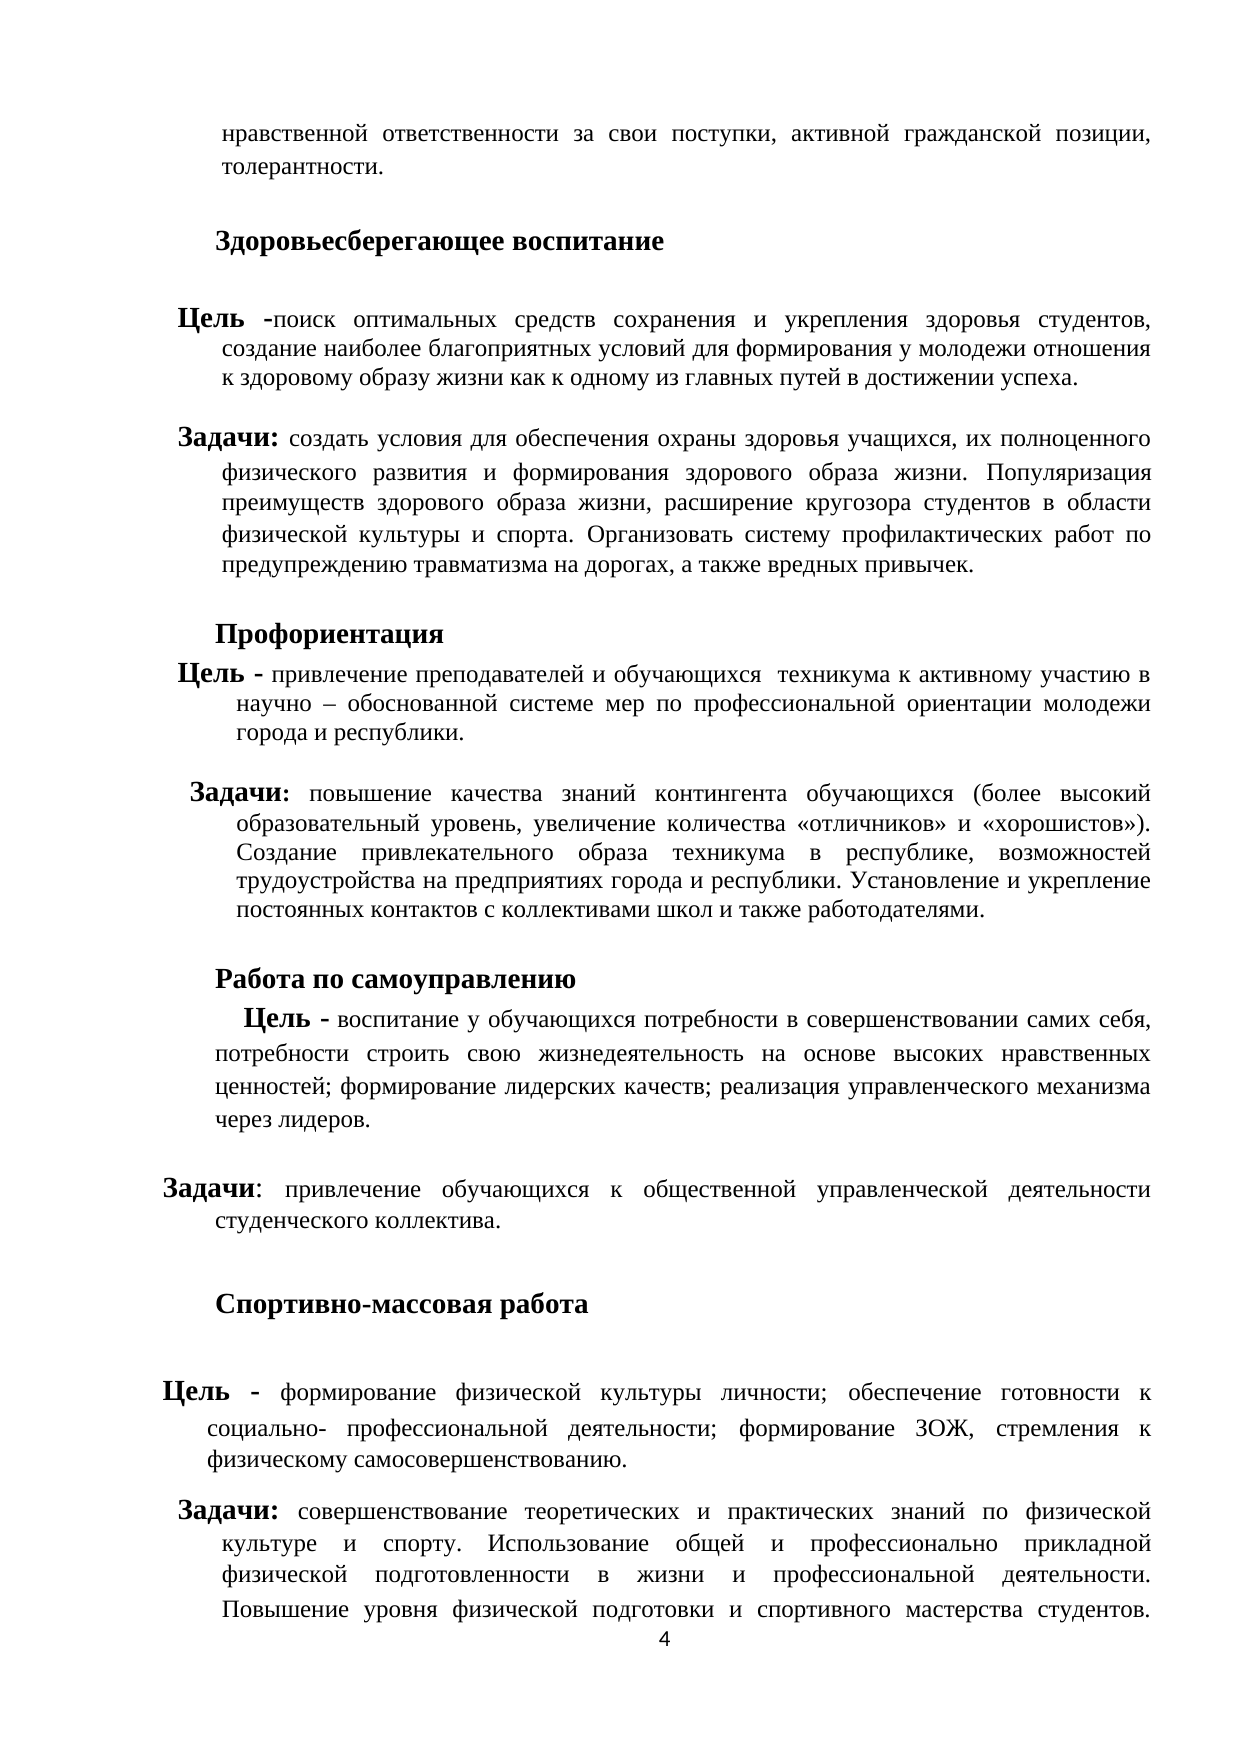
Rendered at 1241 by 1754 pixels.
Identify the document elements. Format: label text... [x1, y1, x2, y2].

text Цель - формирование физической культуры личности; обеспечение готовности к социально- профессиональной деятельности; формирование ЗОЖ, стремления к физическому самосовершенствованию. [162, 1373, 1152, 1473]
text Цель -поиск оптимальных средств сохранения и укрепления здоровья студентов, создание наиболее благоприятных условий для формирования у молодежи отношения к здоровому образу жизни как к одному из главных путей в достижении успеха. [177, 300, 1152, 391]
text Цель - воспитание у обучающихся потребности в совершенствовании самих себя, потребности строить свою жизнедеятельность на основе высоких нравственных ценностей; формирование лидерских качеств; реализация управленческого механизма через лидеров. [215, 1000, 1152, 1132]
text Задачи: привлечение обучающихся к общественной управленческой деятельности студенческого коллектива. [162, 1170, 1152, 1234]
text Работа по самоуправлению [215, 961, 1152, 995]
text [177, 1492, 1152, 1624]
text Задачи: повышение качества знаний контингента обучающихся (более высокий образовательный уровень, увеличение количества «отличников» и «хорошистов»). Создание привлекательного образа техникума в республике, возможностей трудоустройства на предприятиях города и республики. Установление и укрепление постоянных контактов с коллективами школ и также работодателями. [177, 774, 1152, 923]
text Профориентация [215, 616, 1152, 650]
text Цель - привлечение преподавателей и обучающихся техникума к активному участию в научно – обоснованной системе мер по профессиональной ориентации молодежи города и республики. [177, 655, 1152, 746]
text Здоровьесберегающее воспитание [215, 223, 1152, 256]
text Спортивно-массовая работа [215, 1286, 1152, 1320]
text Задачи: создать условия для обеспечения охраны здоровья учащихся, их полноценного физического развития и формирования здорового образа жизни. Популяризация преимуществ здорового образа жизни, расширение кругозора студентов в области физической культуры и спорта. Организовать систему профилактических работ по предупреждению травматизма на дорогах, а также вредных привычек. [177, 419, 1152, 578]
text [177, 118, 1152, 180]
